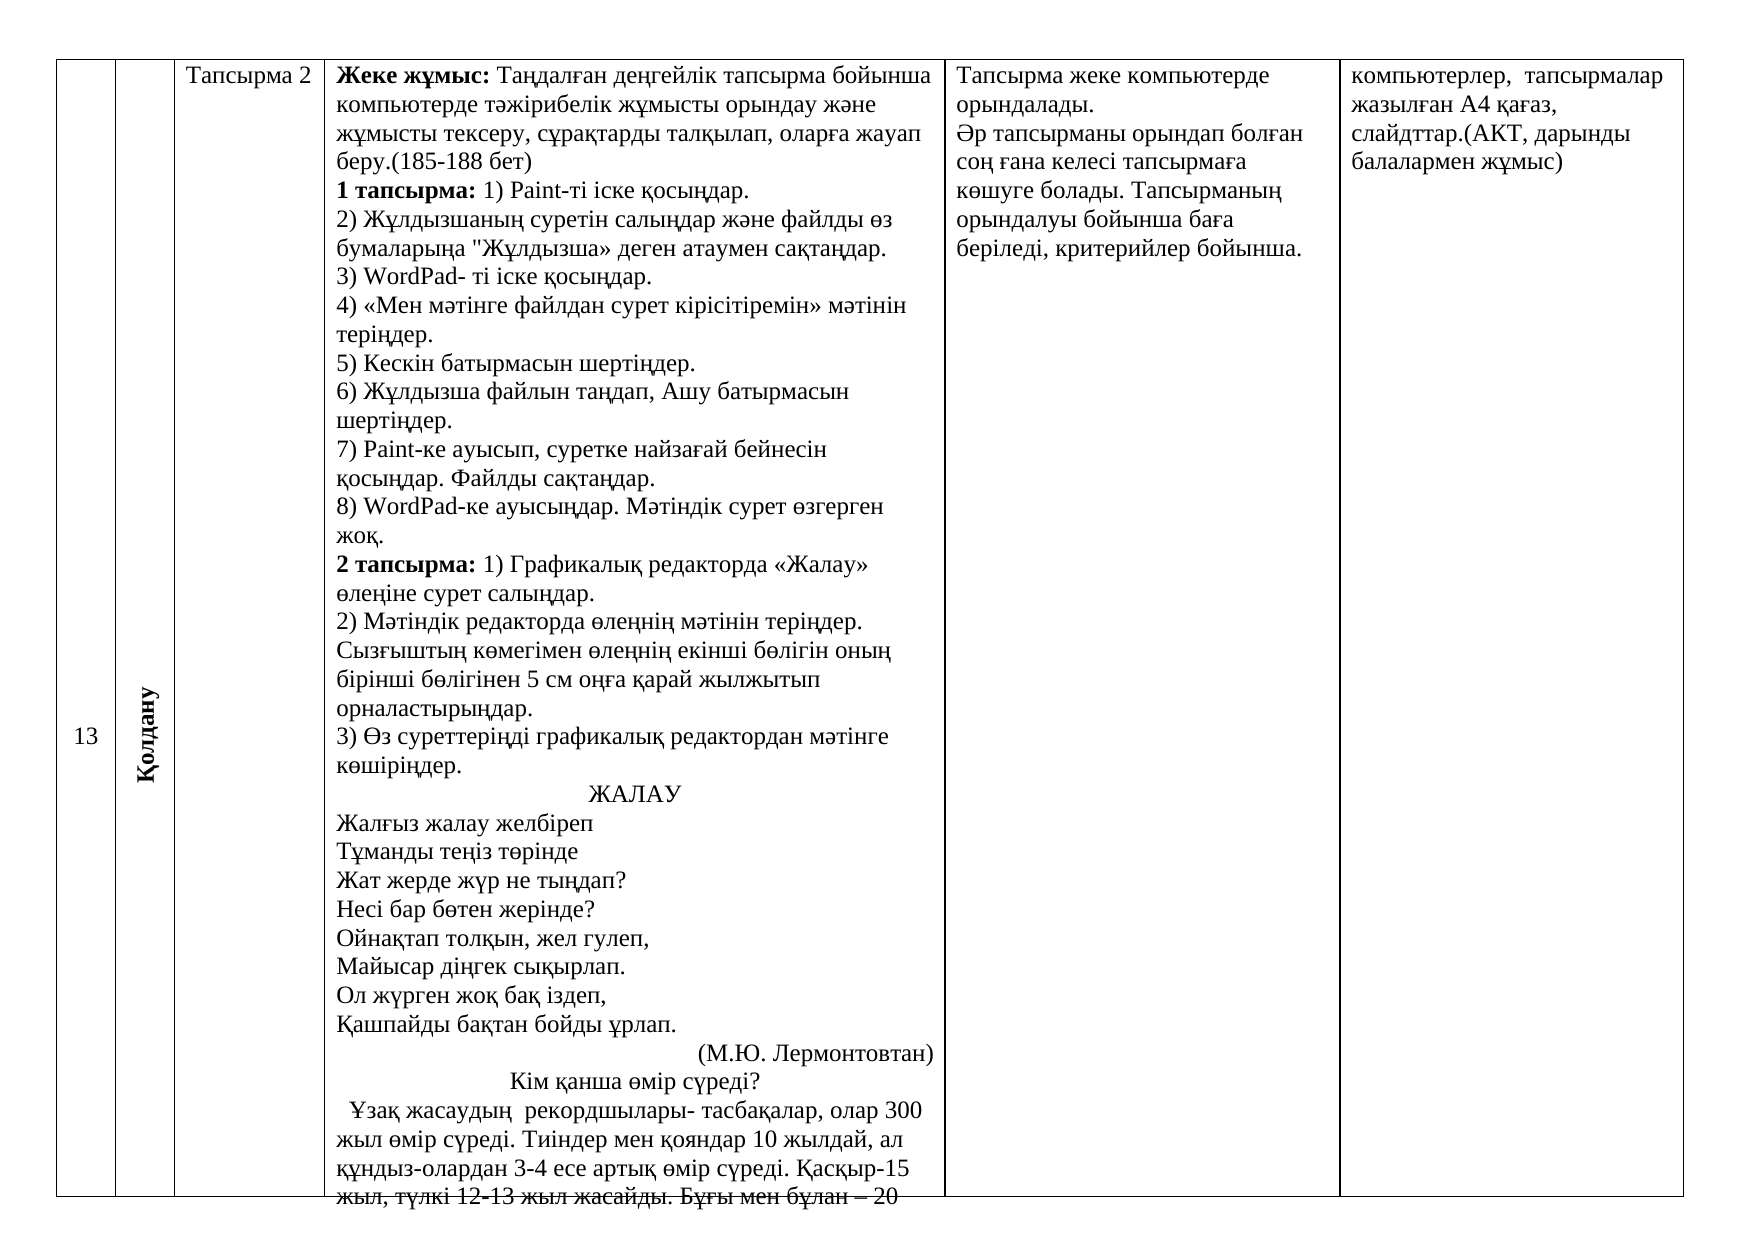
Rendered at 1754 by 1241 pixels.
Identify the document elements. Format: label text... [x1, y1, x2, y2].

table_cell Жеке жұмыс: Таңдалған деңгейлік тапсырма бойынша компьютерде тәжірибелік жұмысты орындау және жұмысты тексеру, сұрақтарды талқылап, оларға жауап беру.(185-188 бет) 1 тапсырма: 1) Paint-ті іске қосыңдар. 2) Жұлдызшаның суретін салыңдар және файлды өз бумаларыңа "Жұлдызша» деген атаумен сақтаңдар. 3) WordPad- ті іске қосыңдар. 4) «Мен мәтінге файлдан сурет кірісітіремін» мәтінін теріңдер. 5) Кескін батырмасын шертіңдер. 6) Жұлдызша файлын таңдап, Ашу батырмасын шертіңдер. 7) Paint-ке ауысып, суретке найзағай бейнесін қосыңдар. Файлды сақтаңдар. 8) WordPad-ке ауысыңдар. Мәтіндік сурет өзгерген жоқ. 2 тапсырма: 1) Графикалық редакторда «Жалау» өлеңіне сурет салыңдар. 2) Мәтіндік редакторда өлеңнің мәтінін теріңдер. Сызғыштың көмегімен өлеңнің екінші бөлігін оның бірінші бөлігінен 5 см оңға қарай жылжытып орналастырыңдар. 3) Өз суреттеріңді графикалық редактордан мәтінге көшіріңдер. Жалау Жалғыз жалау желбіреп Тұманды теңіз төрінде Жат жерде жүр не тыңдап? Несі бар бөтен жерінде? Ойнақтап толқын, жел гулеп, Майысар діңгек сықырлап. Ол жүрген жоқ бақ іздеп, Қашпайды бақтан бойды ұрлап. (М.Ю. Лермонтовтан) Кім қанша өмір сүреді? Ұзақ жасаудың рекордшылары- тасбақалар, олар 300 жыл өмір сүреді. Тиіндер мен қояндар 10 жылдай, ал құндыз-олардан 3-4 есе артық өмір сүреді. Қасқыр-15 жыл, түлкі 12-13 жыл жасайды. Бұғы мен бұлан – 20 жыл, ал піл 80 жыл жасайды. Үй жануарларының ішіндегі ең ұзақ ғұмыр кешетіні –есек -50 жылға дейін. Түйелер мен жылқылар 30 жылға жуық, иттер 15 жыл жасайды. Құстардың ішінде қаздар басқаларынан көп қмір сүреді, 40 жылдай. Балықтар арасында – шортандар, олар 200 жылға дейін өмір сүреді. (В.Песков) [325, 60, 944, 1196]
table_cell 13 [57, 60, 115, 1196]
table_cell Тапсырма 2 [175, 60, 324, 1196]
table_cell Тапсырма жеке компьютерде орындалады. Әр тапсырманы орындап болған соң ғана келесі тапсырмаға көшуге болады. Тапсырманың орындалуы бойынша баға беріледі, критерийлер бойынша. [946, 60, 1339, 1196]
table_cell компьютерлер, тапсырмалар жазылған А4 қағаз, слайдттар.(АКТ, дарынды балалармен жұмыс) [1341, 60, 1683, 1196]
table_cell Қолдану [116, 60, 174, 1196]
